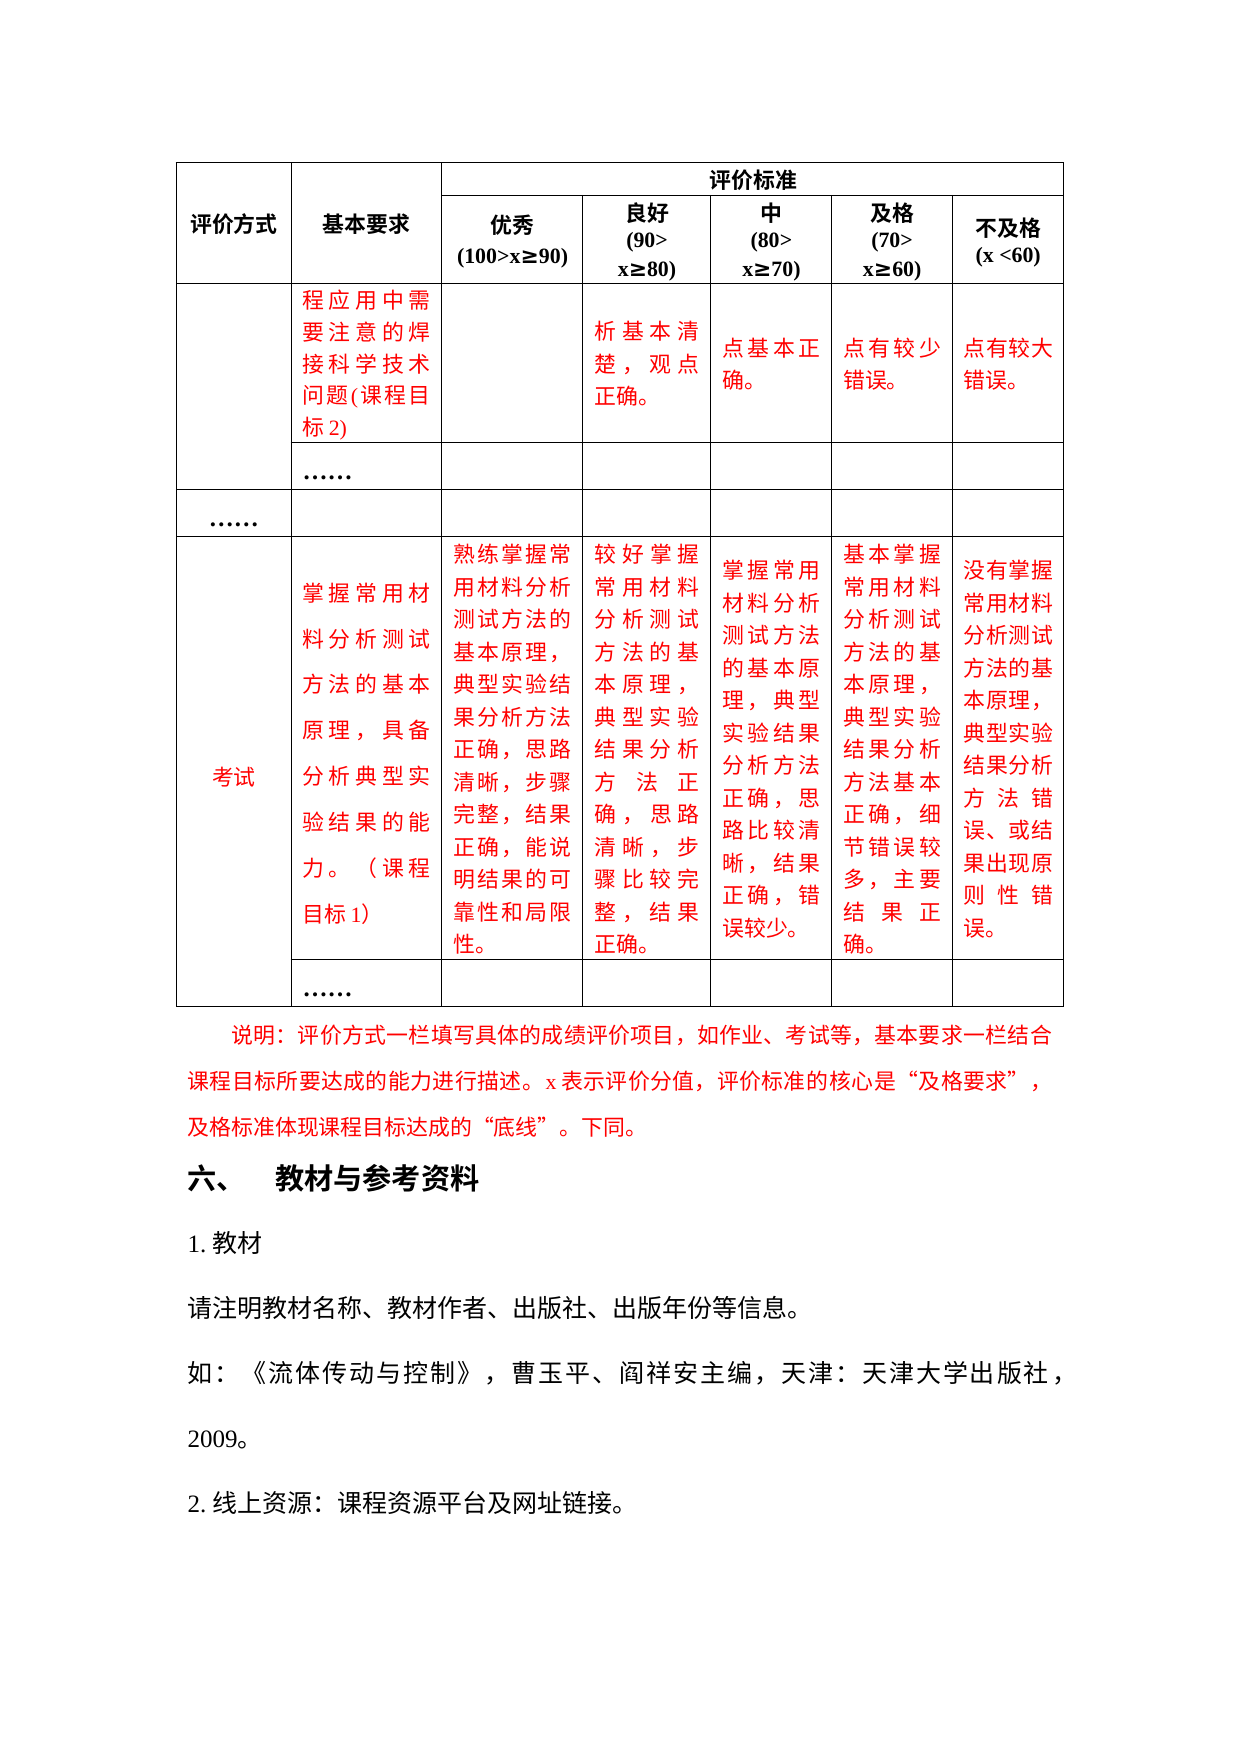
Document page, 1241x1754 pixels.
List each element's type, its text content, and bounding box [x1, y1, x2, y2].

table_cell 掌握常用材料分析测试方法的基本原理，具备分析典型实验结果的能力。（课程目标1） [292, 537, 441, 959]
table_cell 良好 (90> x≥80) [583, 196, 710, 282]
table_cell [711, 490, 831, 536]
table_cell [583, 443, 710, 489]
text 如：《流体传动与控制》，曹玉平、阎祥安主编，天津：天津大学出版社，2009。 [187, 1339, 1053, 1469]
table_cell [832, 490, 952, 536]
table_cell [583, 284, 710, 442]
text 请注明教材名称、教材作者、出版社、出版年份等信息。 [187, 1274, 1053, 1339]
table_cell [953, 284, 1063, 442]
table_cell …… [292, 443, 441, 489]
table_header 评价方式 [177, 163, 291, 282]
table_cell 作业 [177, 284, 291, 489]
table_header 评价标准 [442, 163, 1063, 195]
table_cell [832, 284, 952, 442]
table_cell [711, 960, 831, 1006]
table_cell [442, 960, 582, 1006]
table_cell [583, 960, 710, 1006]
table_cell [442, 443, 582, 489]
table_header 基本要求 [292, 163, 441, 282]
text 1. 教材 [187, 1209, 1053, 1274]
table_cell …… [177, 490, 291, 536]
table_cell 熟练掌握常用材料分析测试方法的基本原理，典型实验结果分析方法正确，思路清晰，步骤完整，结果正确，能说明结果的可靠性和局限性。 [442, 537, 582, 959]
table_cell [711, 443, 831, 489]
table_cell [711, 284, 831, 442]
table_cell 不及格 (x <60) [953, 196, 1063, 282]
table_cell [953, 443, 1063, 489]
table_cell 考试 [177, 537, 291, 1006]
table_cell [292, 284, 441, 442]
table_cell 优秀 (100>x≥90) [442, 196, 582, 282]
text 说明：评价方式一栏填写具体的成绩评价项目，如作业、考试等，基本要求一栏结合课程目标所要达成的能力进行描述。x表示评价分值，评价标准的核心是“及格要求”，及格标准体现课程目标达成的“底线”。下同。 [187, 1007, 1053, 1144]
table_cell [953, 490, 1063, 536]
table_cell [442, 490, 582, 536]
table_cell [832, 443, 952, 489]
table_cell 较好掌握常用材料分析测试方法的基本原理，典型实验结果分析方法正确，思路清晰，步骤比较完整，结果正确。 [583, 537, 710, 959]
table_cell 及格 (70> x≥60) [832, 196, 952, 282]
text 2. 线上资源：课程资源平台及网址链接。 [187, 1469, 1053, 1534]
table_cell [442, 284, 582, 442]
table_cell …… [292, 960, 441, 1006]
table_cell [953, 960, 1063, 1006]
table_cell 中 (80> x≥70) [711, 196, 831, 282]
table_cell [292, 490, 441, 536]
table_cell [832, 960, 952, 1006]
table_cell [583, 490, 710, 536]
table_cell 没有掌握常用材料分析测试方法的基本原理，典型实验结果分析方法错误、或结果出现原则性错误。 [953, 537, 1063, 959]
table_cell 掌握常用材料分析测试方法的基本原理，典型实验结果分析方法正确，思路比较清晰，结果正确，错误较少。 [711, 537, 831, 959]
table_cell 基本掌握常用材料分析测试方法的基本原理，典型实验结果分析方法基本正确，细节错误较多，主要结果正确。 [832, 537, 952, 959]
list 教材与参考资料 [187, 1144, 1053, 1209]
